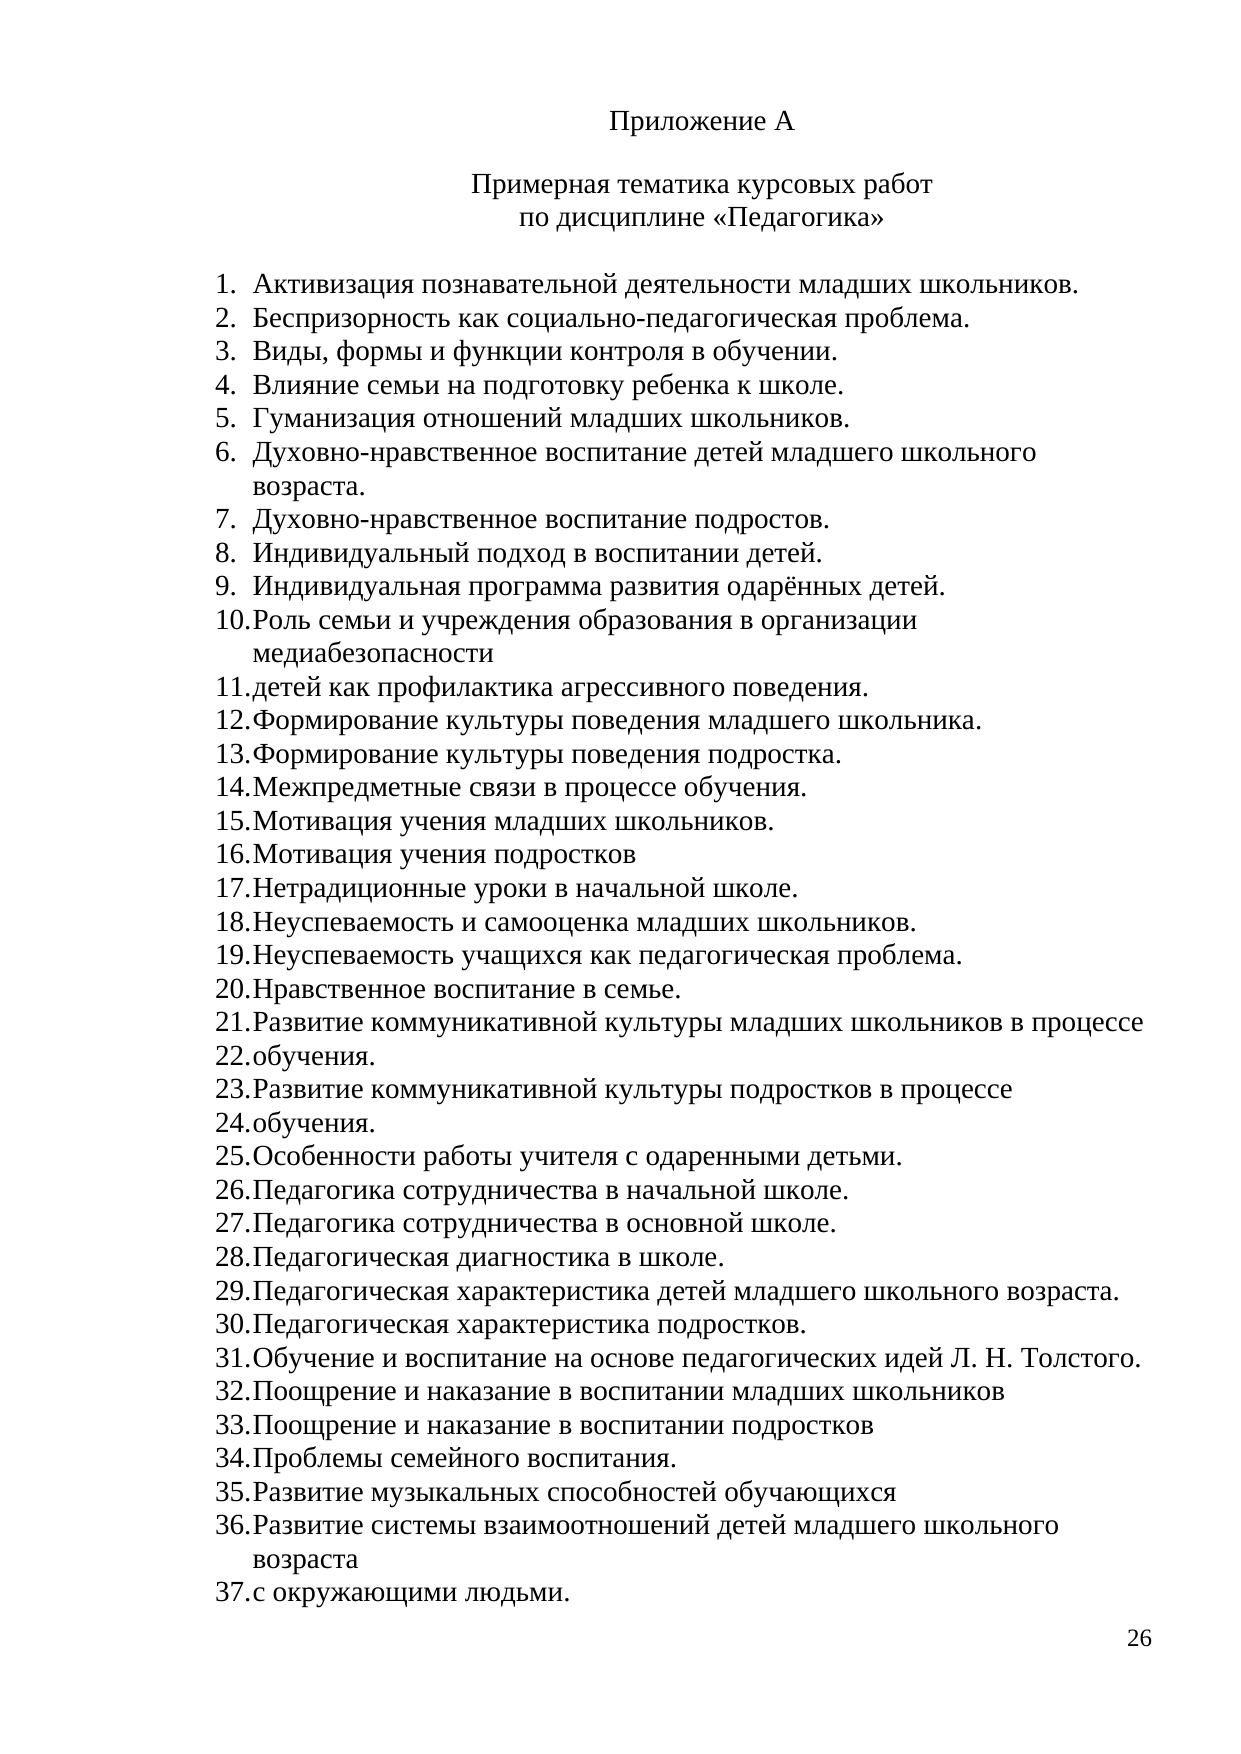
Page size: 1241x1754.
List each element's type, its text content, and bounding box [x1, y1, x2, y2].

list Мотивация учения подростков [215, 837, 1152, 870]
list Обучение и воспитание на основе педагогических идей Л. Н. Толстого. [215, 1340, 1152, 1373]
list Межпредметные связи в процессе обучения. [215, 769, 1152, 803]
list Нетрадиционные уроки в начальной школе. [215, 870, 1152, 904]
list обучения. [215, 1038, 1152, 1071]
list Индивидуальная программа развития одарённых детей. [215, 568, 1152, 602]
list Виды, формы и функции контроля в обучении. [215, 333, 1152, 367]
text Примерная тематика курсовых работ [252, 166, 1152, 199]
list Педагогическая характеристика подростков. [215, 1306, 1152, 1340]
list Нравственное воспитание в семье. [215, 971, 1152, 1004]
list Проблемы семейного воспитания. [215, 1440, 1152, 1474]
list Влияние семьи на подготовку ребенка к школе. [215, 367, 1152, 401]
list Педагогическая диагностика в школе. [215, 1239, 1152, 1273]
list Неуспеваемость учащихся как педагогическая проблема. [215, 937, 1152, 971]
list с окружающими людьми. [215, 1574, 1152, 1608]
list Духовно-нравственное воспитание подростов. [215, 501, 1152, 535]
list Поощрение и наказание в воспитании младших школьников [215, 1373, 1152, 1407]
list Развитие коммуникативной культуры подростков в процессе [215, 1071, 1152, 1105]
list Особенности работы учителя с одаренными детьми. [215, 1138, 1152, 1172]
list обучения. [215, 1105, 1152, 1138]
list детей как профилактика агрессивного поведения. [215, 669, 1152, 702]
list Педагогика сотрудничества в начальной школе. [215, 1172, 1152, 1206]
list Развитие коммуникативной культуры младших школьников в процессе [215, 1004, 1152, 1038]
text Приложение А [252, 103, 1152, 137]
list Развитие системы взаимоотношений детей младшего школьного возраста [215, 1507, 1152, 1574]
list Формирование культуры поведения младшего школьника. [215, 702, 1152, 736]
list Духовно-нравственное воспитание детей младшего школьного возраста. [215, 434, 1152, 501]
list Беспризорность как социально-педагогическая проблема. [215, 300, 1152, 333]
list Гуманизация отношений младших школьников. [215, 401, 1152, 434]
list Формирование культуры поведения подростка. [215, 736, 1152, 769]
list Мотивация учения младших школьников. [215, 803, 1152, 837]
list Активизация познавательной деятельности младших школьников. [215, 266, 1152, 300]
list Педагогическая характеристика детей младшего школьного возраста. [215, 1273, 1152, 1306]
text по дисциплине «Педагогика» [252, 199, 1152, 233]
list Педагогика сотрудничества в основной школе. [215, 1206, 1152, 1239]
list Неуспеваемость и самооценка младших школьников. [215, 904, 1152, 937]
list Индивидуальный подход в воспитании детей. [215, 535, 1152, 568]
list Роль семьи и учреждения образования в организации медиабезопасности [215, 602, 1152, 669]
list Развитие музыкальных способностей обучающихся [215, 1474, 1152, 1507]
list Поощрение и наказание в воспитании подростков [215, 1407, 1152, 1440]
